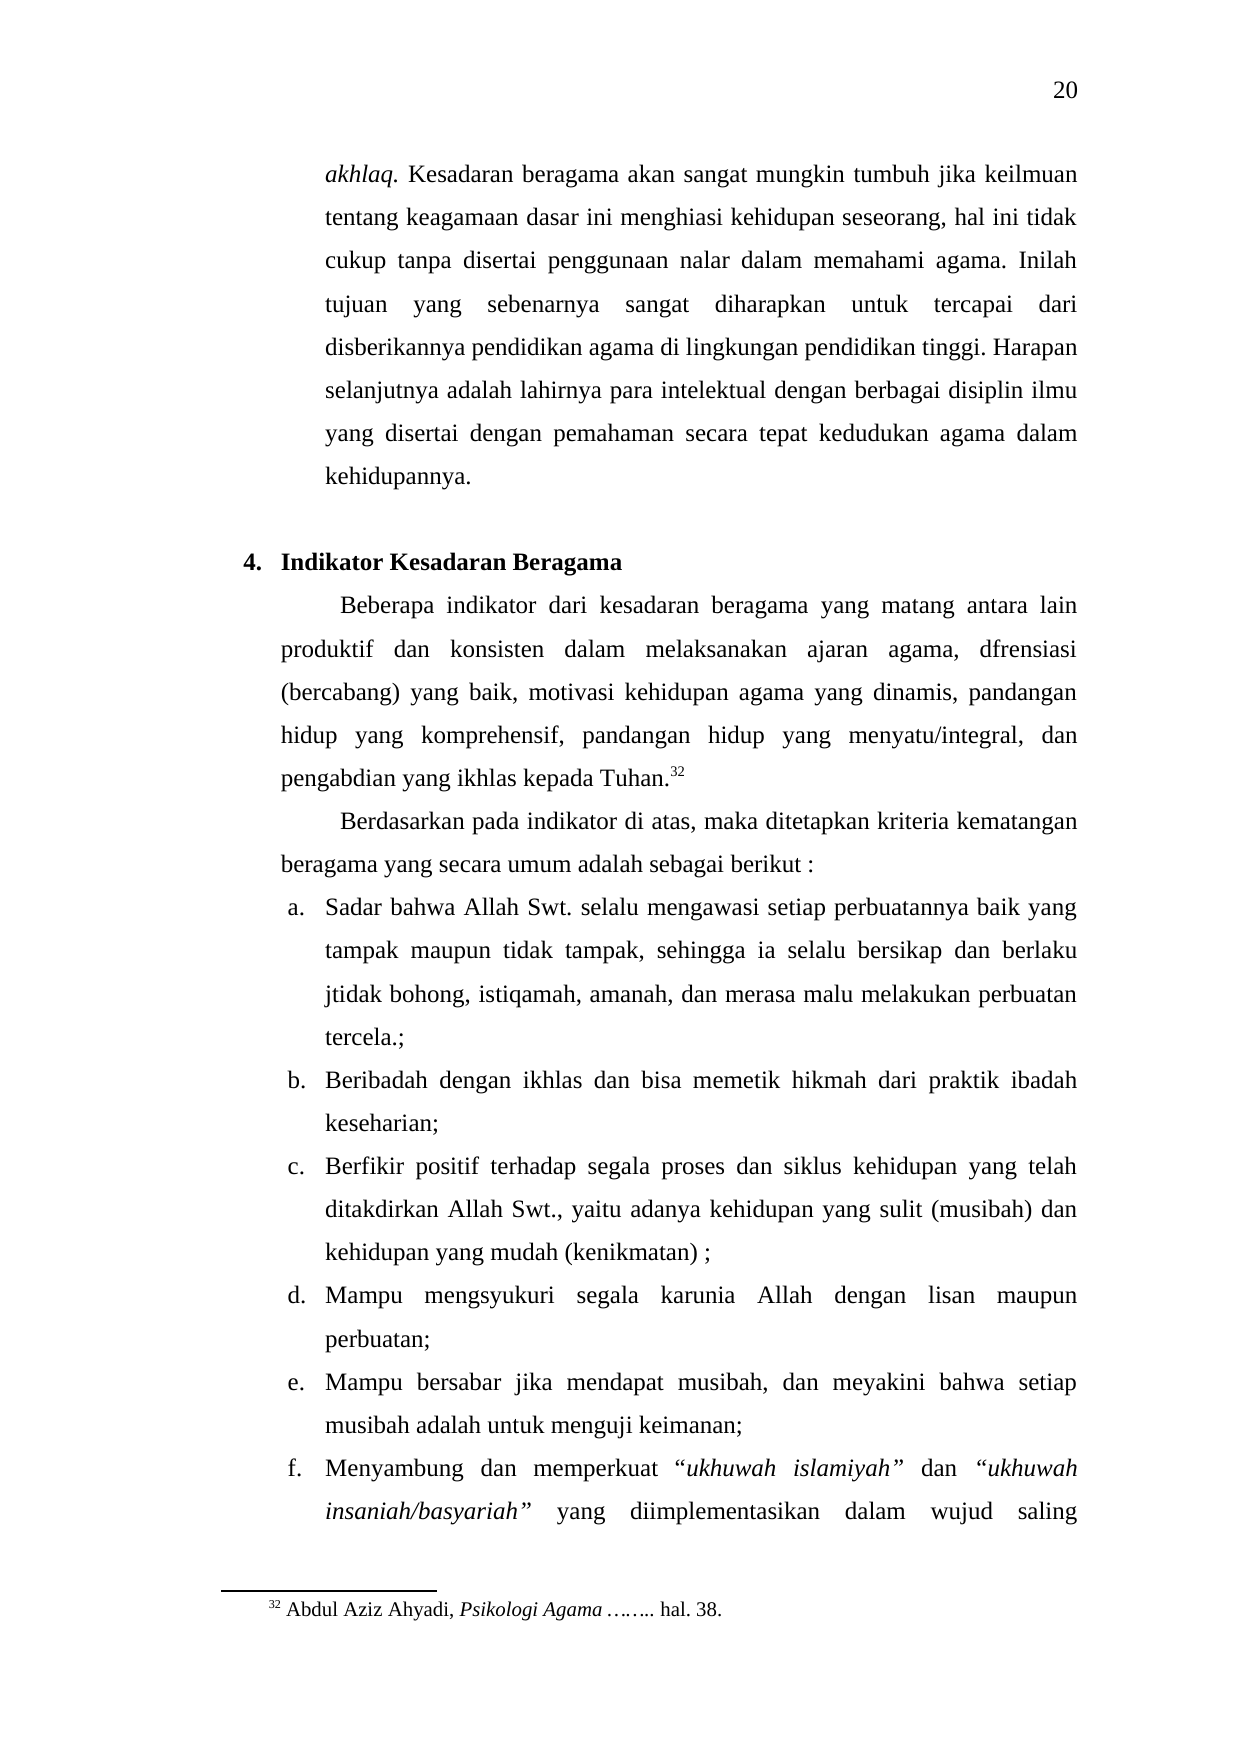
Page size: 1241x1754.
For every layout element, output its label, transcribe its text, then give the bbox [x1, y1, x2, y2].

list Beribadah dengan ikhlas dan bisa memetik hikmah dari praktik ibadah keseharian; [287, 1065, 1078, 1137]
list Indikator Kesadaran Beragama [243, 547, 1078, 576]
list Mampu mengsyukuri segala karunia Allah dengan lisan maupun perbuatan; [287, 1281, 1078, 1352]
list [287, 1453, 1078, 1525]
list Sadar bahwa Allah Swt. selalu mengawasi setiap perbuatannya baik yang tampak maupun tidak tampak, sehingga ia selalu bersikap dan berlaku jtidak bohong, istiqamah, amanah, dan merasa malu melakukan perbuatan tercela.; [287, 892, 1078, 1051]
list Berfikir positif terhadap segala proses dan siklus kehidupan yang telah ditakdirkan Allah Swt., yaitu adanya kehidupan yang sulit (musibah) dan kehidupan yang mudah (kenikmatan) ; [287, 1151, 1078, 1266]
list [325, 159, 1078, 490]
text Beberapa indikator dari kesadaran beragama yang matang antara lain produktif dan konsisten dalam melaksanakan ajaran agama, dfrensiasi (bercabang) yang baik, motivasi kehidupan agama yang dinamis, pandangan hidup yang komprehensif, pandangan hidup yang menyatu/integral, dan pengabdian yang ikhlas kepada Tuhan. [281, 591, 1078, 792]
list Mampu bersabar jika mendapat musibah, dan meyakini bahwa setiap musibah adalah untuk menguji keimanan; [287, 1367, 1078, 1439]
text Berdasarkan pada indikator di atas, maka ditetapkan kriteria kematangan beragama yang secara umum adalah sebagai berikut : [281, 806, 1078, 878]
